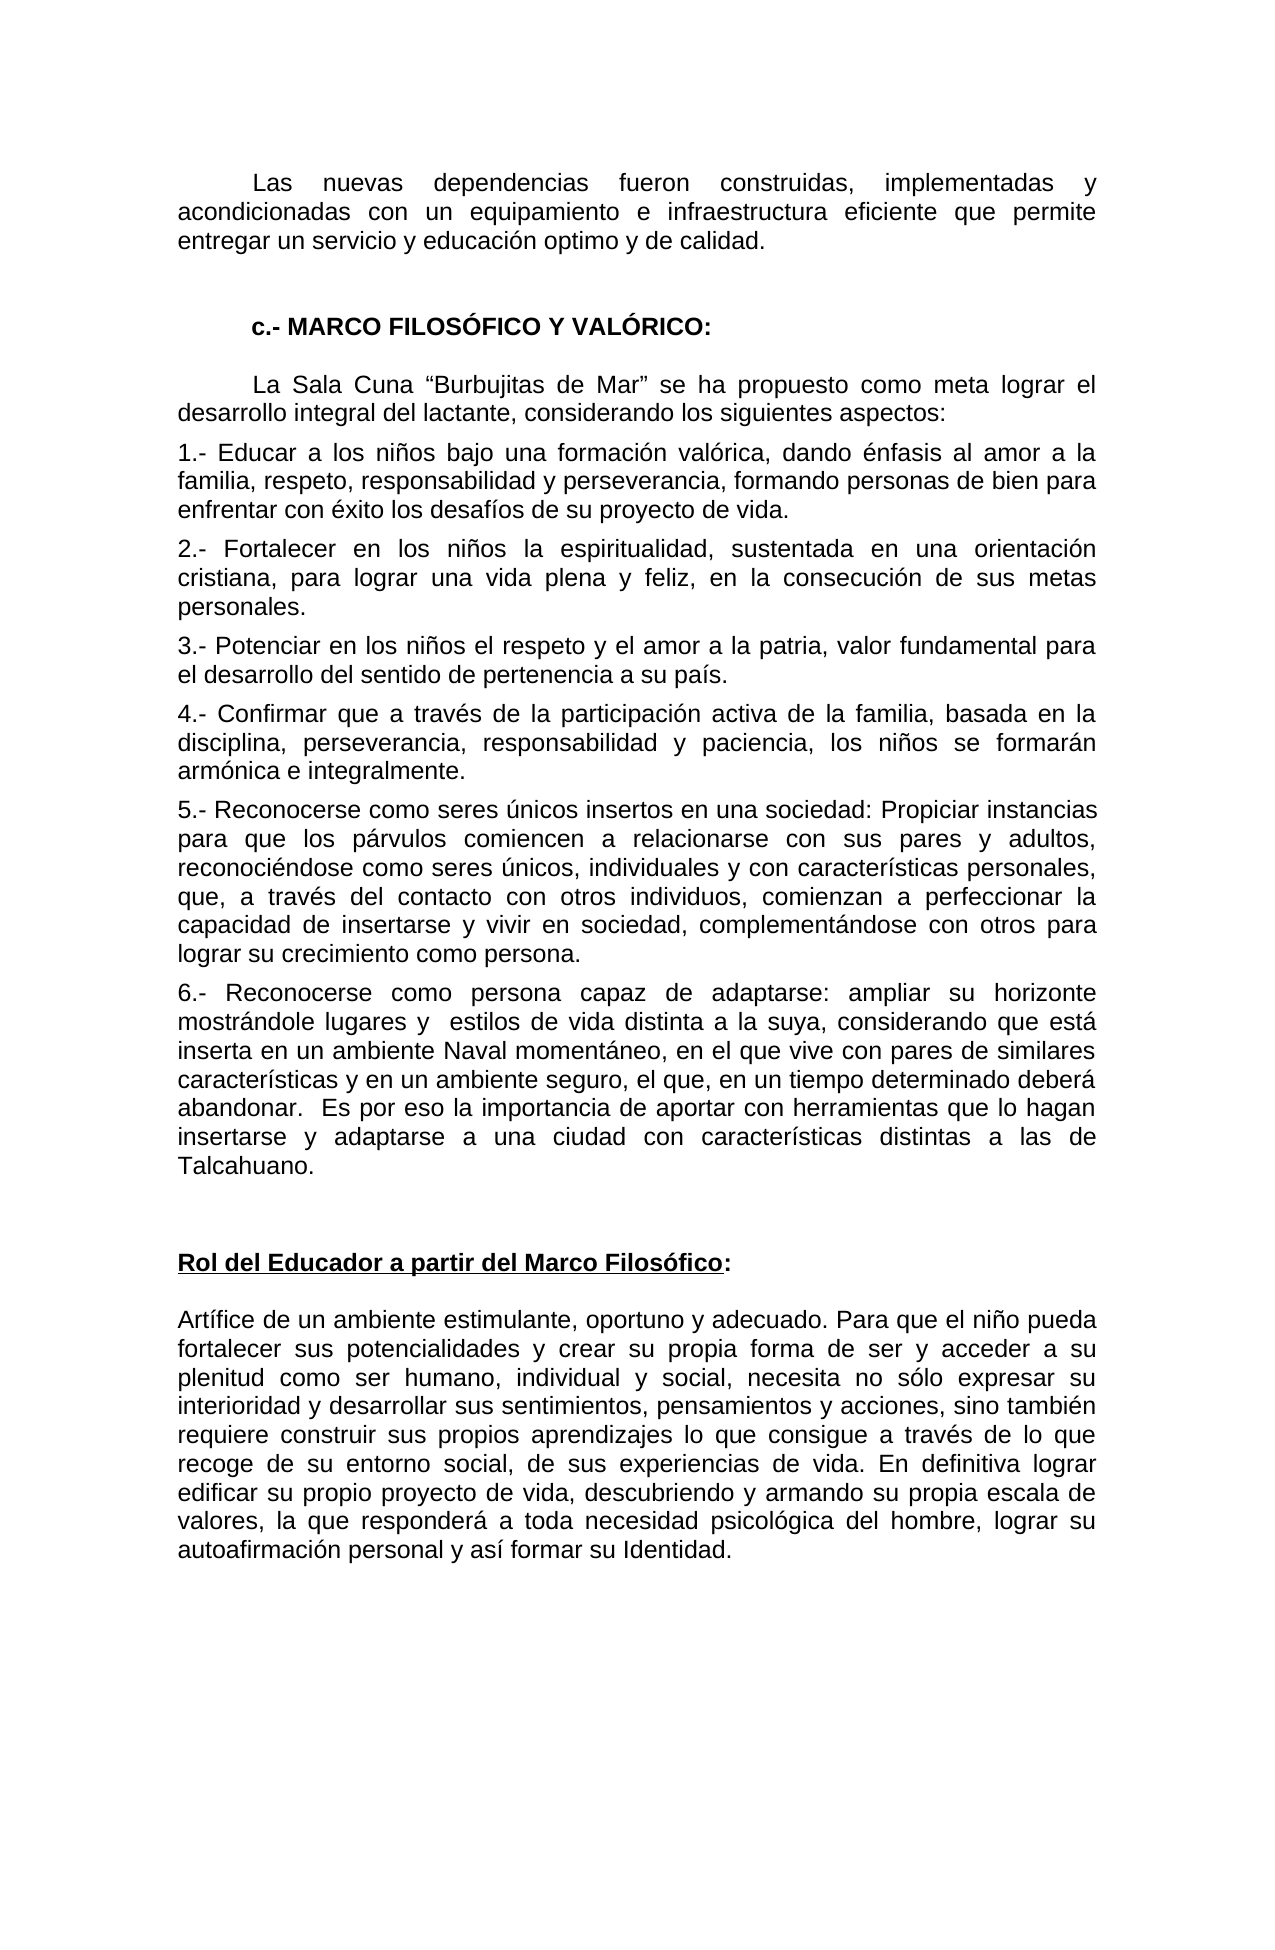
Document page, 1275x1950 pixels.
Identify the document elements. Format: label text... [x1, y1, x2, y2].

text 6.- Reconocerse como persona capaz de adaptarse: ampliar su horizonte mostrándole lugares y estilos de vida distinta a la suya, considerando que está inserta en un ambiente Naval momentáneo, en el que vive con pares de similares características y en un ambiente seguro, el que, en un tiempo determinado deberá abandonar. Es por eso la importancia de aportar con herramientas que lo hagan insertarse y adaptarse a una ciudad con características distintas a las de Talcahuano. [177, 978, 1098, 1179]
text 1.- Educar a los niños bajo una formación valórica, dando énfasis al amor a la familia, respeto, responsabilidad y perseverancia, formando personas de bien para enfrentar con éxito los desafíos de su proyecto de vida. [177, 437, 1098, 524]
text 2.- Fortalecer en los niños la espiritualidad, sustentada en una orientación cristiana, para lograr una vida plena y feliz, en la consecución de sus metas personales. [177, 534, 1098, 620]
text 3.- Potenciar en los niños el respeto y el amor a la patria, valor fundamental para el desarrollo del sentido de pertenencia a su país. [177, 631, 1098, 688]
text Las nuevas dependencias fueron construidas, implementadas y acondicionadas con un equipamiento e infraestructura eficiente que permite entregar un servicio y educación optimo y de calidad. [177, 168, 1098, 254]
text La Sala Cuna “Burbujitas de Mar” se ha propuesto como meta lograr el desarrollo integral del lactante, considerando los siguientes aspectos: [177, 369, 1098, 427]
text 5.- Reconocerse como seres únicos insertos en una sociedad: Propiciar instancias para que los párvulos comiencen a relacionarse con sus pares y adultos, reconociéndose como seres únicos, individuales y con características personales, que, a través del contacto con otros individuos, comienzan a perfeccionar la capacidad de insertarse y vivir en sociedad, complementándose con otros para lograr su crecimiento como persona. [177, 795, 1098, 968]
text c.- MARCO FILOSÓFICO Y VALÓRICO: [177, 312, 1098, 341]
text Rol del Educador a partir del Marco Filosófico: [177, 1247, 1098, 1276]
text 4.- Confirmar que a través de la participación activa de la familia, basada en la disciplina, perseverancia, responsabilidad y paciencia, los niños se formarán armónica e integralmente. [177, 699, 1098, 785]
text Artífice de un ambiente estimulante, oportuno y adecuado. Para que el niño pueda fortalecer sus potencialidades y crear su propia forma de ser y acceder a su plenitud como ser humano, individual y social, necesita no sólo expresar su interioridad y desarrollar sus sentimientos, pensamientos y acciones, sino también requiere construir sus propios aprendizajes lo que consigue a través de lo que recoge de su entorno social, de sus experiencias de vida. En definitiva lograr edificar su propio proyecto de vida, descubriendo y armando su propia escala de valores, la que responderá a toda necesidad psicológica del hombre, lograr su autoafirmación personal y así formar su Identidad. [177, 1305, 1098, 1564]
